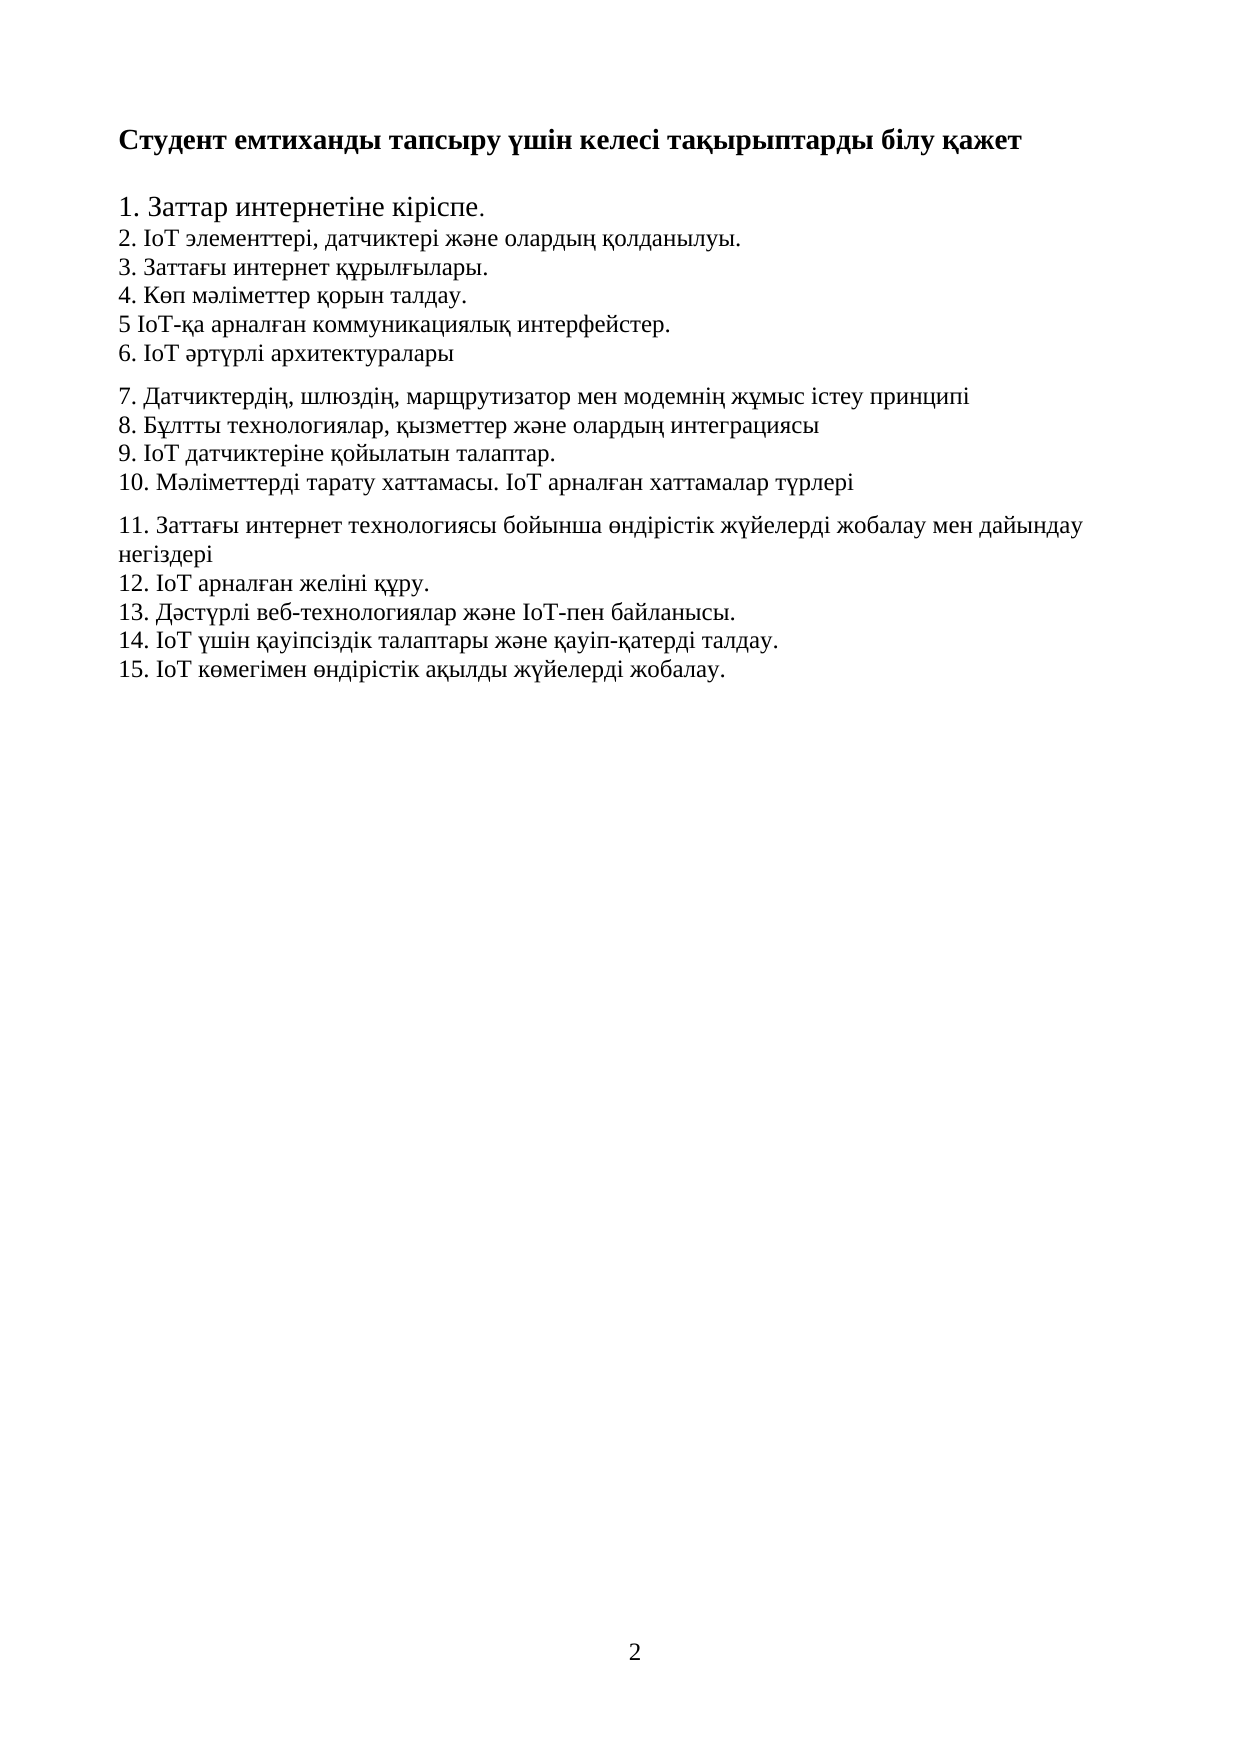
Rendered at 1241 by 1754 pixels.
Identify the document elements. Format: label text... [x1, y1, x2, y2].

text 7. Датчиктердің, шлюздің, марщрутизатор мен модемнің жұмыс істеу принципі [118, 381, 1152, 410]
text 5 IoT-қа арналған коммуникациялық интерфейстер. [118, 309, 1152, 338]
text 9. IoT датчиктеріне қойылатын талаптар. [118, 438, 1152, 467]
text 4. Көп мәліметтер қорын талдау. [118, 280, 1152, 309]
text 13. Дәстүрлі веб-технологиялар және IoT-пен байланысы. [118, 597, 1152, 625]
text Студент емтиханды тапсыру үшін келесі тақырыптарды білу қажет [118, 122, 1152, 156]
text 14. IoT үшін қауіпсіздік талаптары және қауіп-қатерді талдау. [118, 625, 1152, 654]
text 3. Заттағы интернет құрылғылары. [118, 252, 1152, 280]
text 15. IoT көмегімен өндірістік ақылды жүйелерді жобалау. [118, 654, 1152, 683]
text 10. Мәліметтерді тарату хаттамасы. IoT арналған хаттамалар түрлері [118, 467, 1152, 496]
text 6. IoT әртүрлі архитектуралары [118, 338, 1152, 367]
text 8. Бұлтты технологиялар, қызметтер және олардың интеграциясы [118, 410, 1152, 438]
text 11. Заттағы интернет технологиясы бойынша өндірістік жүйелерді жобалау мен дайындау негіздері [118, 510, 1152, 568]
text 1. Заттар интернетіне кіріспе. [118, 189, 1152, 223]
text 2. IoT элементтері, датчиктері және олардың қолданылуы. [118, 223, 1152, 252]
text 12. IoT арналған желіні құру. [118, 568, 1152, 597]
